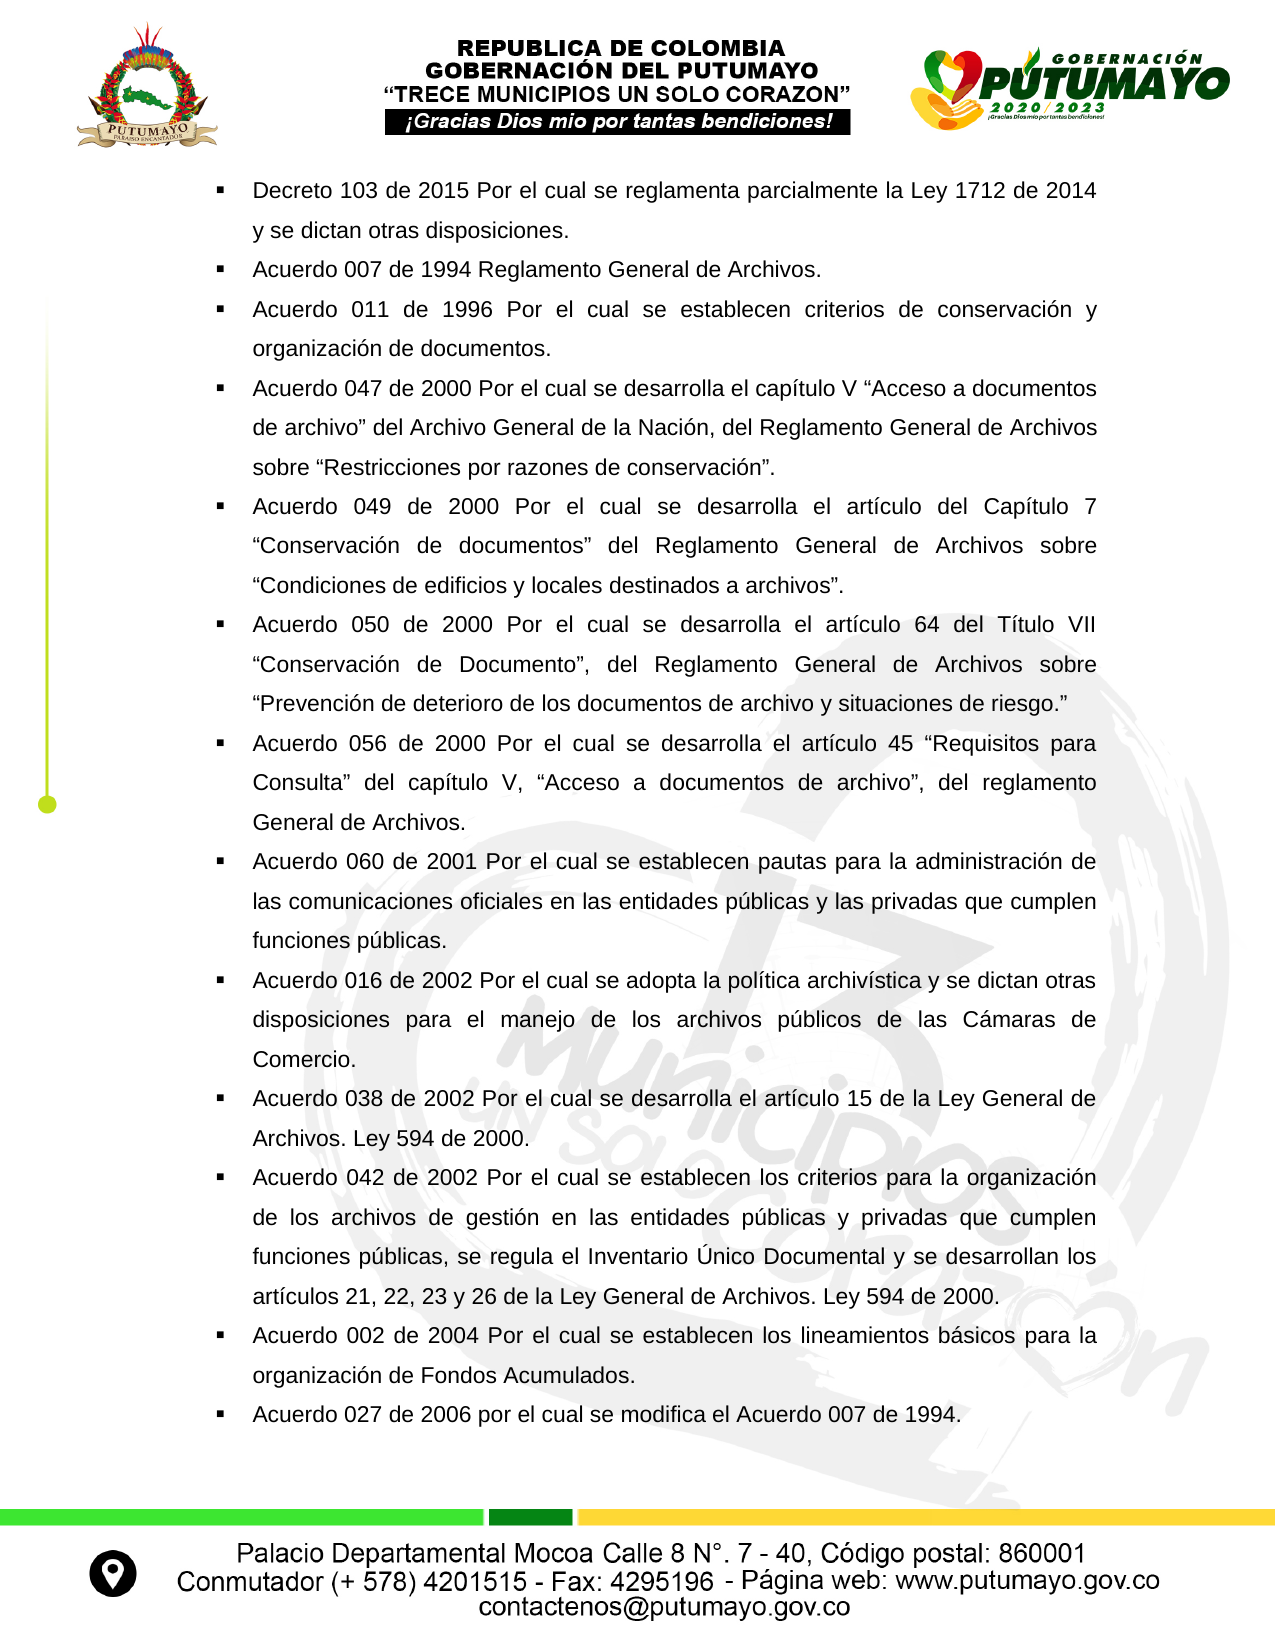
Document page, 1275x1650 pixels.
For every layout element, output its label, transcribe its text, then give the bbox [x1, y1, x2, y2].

list Acuerdo 042 de 2002 Por el cual se establecen los criterios para la organización de los archivos de gestión en las entidades públicas y privadas que cumplen funciones públicas, se regula el Inventario Único Documental y se desarrollan los artículos 21, 22, 23 y 26 de la Ley General de Archivos. Ley 594 de 2000. [215, 1164, 1098, 1309]
list Acuerdo 011 de 1996 Por el cual se establecen criterios de conservación y organización de documentos. [215, 296, 1098, 361]
list Acuerdo 002 de 2004 Por el cual se establecen los lineamientos básicos para la organización de Fondos Acumulados. [215, 1322, 1098, 1388]
list Acuerdo 047 de 2000 Por el cual se desarrolla el capítulo V “Acceso a documentos de archivo” del Archivo General de la Nación, del Reglamento General de Archivos sobre “Restricciones por razones de conservación”. [215, 374, 1098, 480]
list Decreto 103 de 2015 Por el cual se reglamenta parcialmente la Ley 1712 de 2014 y se dictan otras disposiciones. [215, 177, 1098, 243]
list Acuerdo 016 de 2002 Por el cual se adopta la política archivística y se dictan otras disposiciones para el manejo de los archivos públicos de las Cámaras de Comercio. [215, 967, 1098, 1072]
list Acuerdo 038 de 2002 Por el cual se desarrolla el artículo 15 de la Ley General de Archivos. Ley 594 de 2000. [215, 1085, 1098, 1151]
list Acuerdo 049 de 2000 Por el cual se desarrolla el artículo del Capítulo 7 “Conservación de documentos” del Reglamento General de Archivos sobre “Condiciones de edificios y locales destinados a archivos”. [215, 493, 1098, 598]
picture [0, 3, 1275, 1650]
list Acuerdo 060 de 2001 Por el cual se establecen pautas para la administración de las comunicaciones oficiales en las entidades públicas y las privadas que cumplen funciones públicas. [215, 848, 1098, 954]
list Acuerdo 007 de 1994 Reglamento General de Archivos. [215, 256, 1098, 282]
list Acuerdo 056 de 2000 Por el cual se desarrolla el artículo 45 “Requisitos para Consulta” del capítulo V, “Acceso a documentos de archivo”, del reglamento General de Archivos. [215, 730, 1098, 835]
list Acuerdo 050 de 2000 Por el cual se desarrolla el artículo 64 del Título VII “Conservación de Documento”, del Reglamento General de Archivos sobre “Prevención de deterioro de los documentos de archivo y situaciones de riesgo.” [215, 611, 1098, 717]
list Acuerdo 027 de 2006 por el cual se modifica el Acuerdo 007 de 1994. [215, 1401, 1098, 1427]
